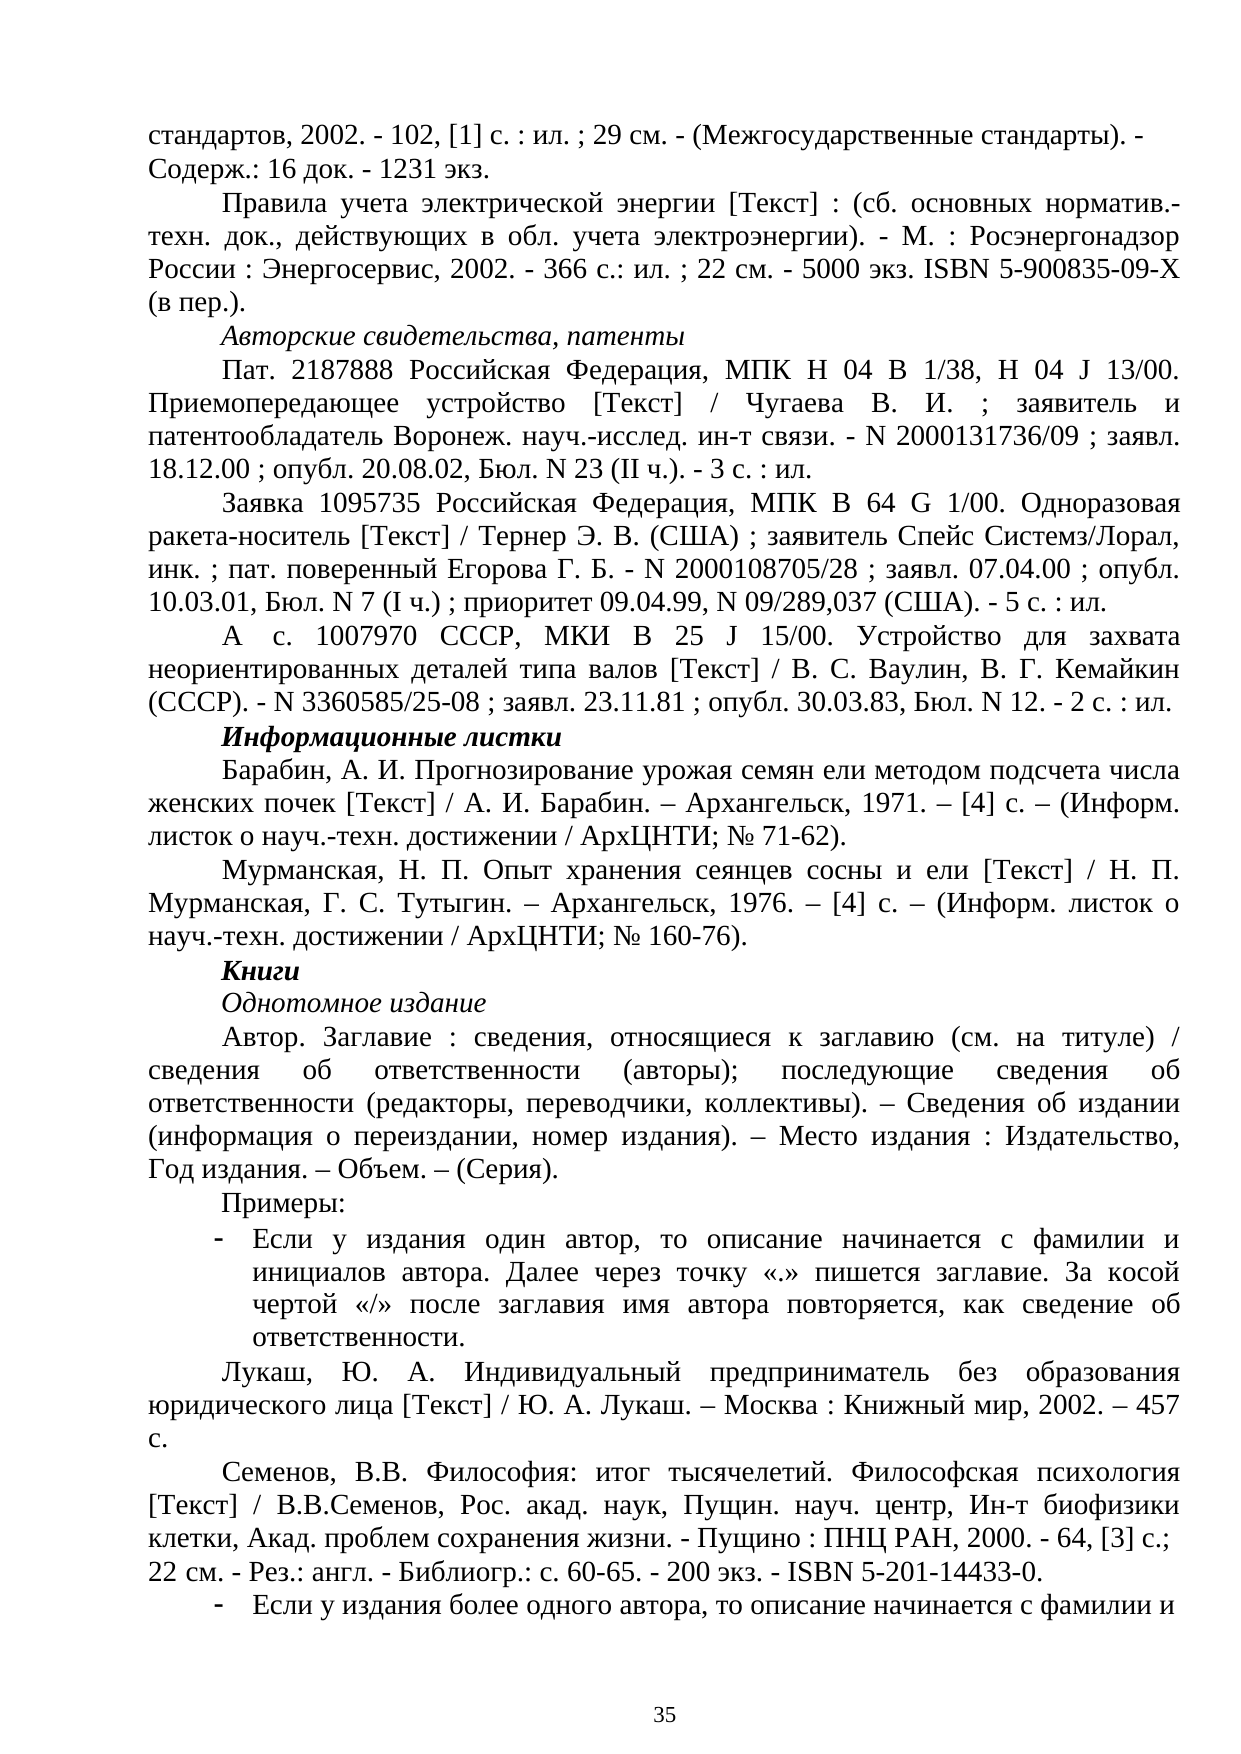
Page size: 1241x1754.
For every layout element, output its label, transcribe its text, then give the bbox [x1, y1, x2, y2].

text стандартов, 2002. - 102, [1] с. : ил. ; 29 см. - (Межгосударственные стандарты). - [148, 117, 1181, 151]
text Пат. 2187888 Российская Федерация, МПК Н 04 В 1/38, Н 04 J 13/00. Приемопередающее устройство [Текст] / Чугаева В. И. ; заявитель и патентообладатель Воронеж. науч.-исслед. ин-т связи. - N 2000131736/09 ; заявл. 18.12.00 ; опубл. 20.08.02, Бюл. N 23 (II ч.). - 3 с. : ил. [148, 353, 1181, 484]
text Содерж.: 16 док. - 1231 экз. [148, 151, 1181, 184]
text Автор. Заглавие : сведения, относящиеся к заглавию (см. на титуле) / сведения об ответственности (авторы); последующие сведения об ответственности (редакторы, переводчики, коллективы). – Сведения об издании (информация о переиздании, номер издания). – Место издания : Издательство, Год издания. – Объем. – (Серия). [148, 1020, 1181, 1185]
text Мурманская, Н. П. Опыт хранения сеянцев сосны и ели [Текст] / Н. П. Мурманская, Г. С. Тутыгин. – Архангельск, 1976. – [4] с. – (Информ. листок о науч.-техн. достижении / АрхЦНТИ; № 160-76). [148, 853, 1181, 952]
text Барабин, А. И. Прогнозирование урожая семян ели методом подсчета числа женских почек [Текст] / А. И. Барабин. – Архангельск, 1971. – [4] с. – (Информ. листок о науч.-техн. достижении / АрхЦНТИ; № 71-62). [148, 753, 1181, 852]
text Информационные листки [221, 719, 1181, 752]
text Правила учета электрической энергии [Текст] : (сб. основных норматив.-техн. док., действующих в обл. учета электроэнергии). - М. : Росэнергонадзор России : Энергосервис, 2002. - 366 с.: ил. ; 22 см. - 5000 экз. ISBN 5-900835-09-Х (в пер.). [148, 186, 1181, 317]
text Лукаш, Ю. А. Индивидуальный предприниматель без образования юридического лица [Текст] / Ю. А. Лукаш. – Москва : Книжный мир, 2002. – 457 с. [148, 1355, 1181, 1453]
text Семенов, В.В. Философия: итог тысячелетий. Философская психология [Текст] / В.В.Семенов, Рос. акад. наук, Пущин. науч. центр, Ин-т биофизики клетки, Акад. проблем сохранения жизни. - Пущино : ПНЦ РАН, 2000. - 64, [3] с.; [148, 1455, 1181, 1554]
text Книги [221, 953, 1181, 986]
text Примеры: [221, 1185, 1181, 1219]
list с. 1007970 СССР, МКИ В 25 J 15/00. Устройство для захвата неориентированных деталей типа валов [Текст] / В. С. Ваулин, В. Г. Кемайкин (СССР). - N 3360585/25-08 ; заявл. 23.11.81 ; опубл. 30.03.83, Бюл. N 12. - 2 с. : ил. [148, 619, 1181, 718]
text Заявка 1095735 Российская Федерация, МПК В 64 G 1/00. Одноразовая ракета-носитель [Текст] / Тернер Э. В. (США) ; заявитель Спейс Системз/Лорал, инк. ; пат. поверенный Егорова Г. Б. - N 2000108705/28 ; заявл. 07.04.00 ; опубл. 10.03.01, Бюл. N 7 (I ч.) ; приоритет 09.04.99, N 09/289,037 (США). - 5 с. : ил. [148, 486, 1181, 617]
list см. - Рез.: англ. - Библиогр.: с. 60-65. - 200 экз. - ISBN 5-201-14433-0. [148, 1554, 1181, 1588]
text Авторские свидетельства, патенты [221, 318, 1181, 351]
list Если у издания более одного автора, то описание начинается с фамилии и [214, 1588, 1181, 1621]
text Однотомное издание [221, 986, 1181, 1019]
list Если у издания один автор, то описание начинается с фамилии и инициалов автора. Далее через точку «.» пишется заглавие. За косой чертой «/» после заглавия имя автора повторяется, как сведение об ответственности. [214, 1222, 1181, 1353]
